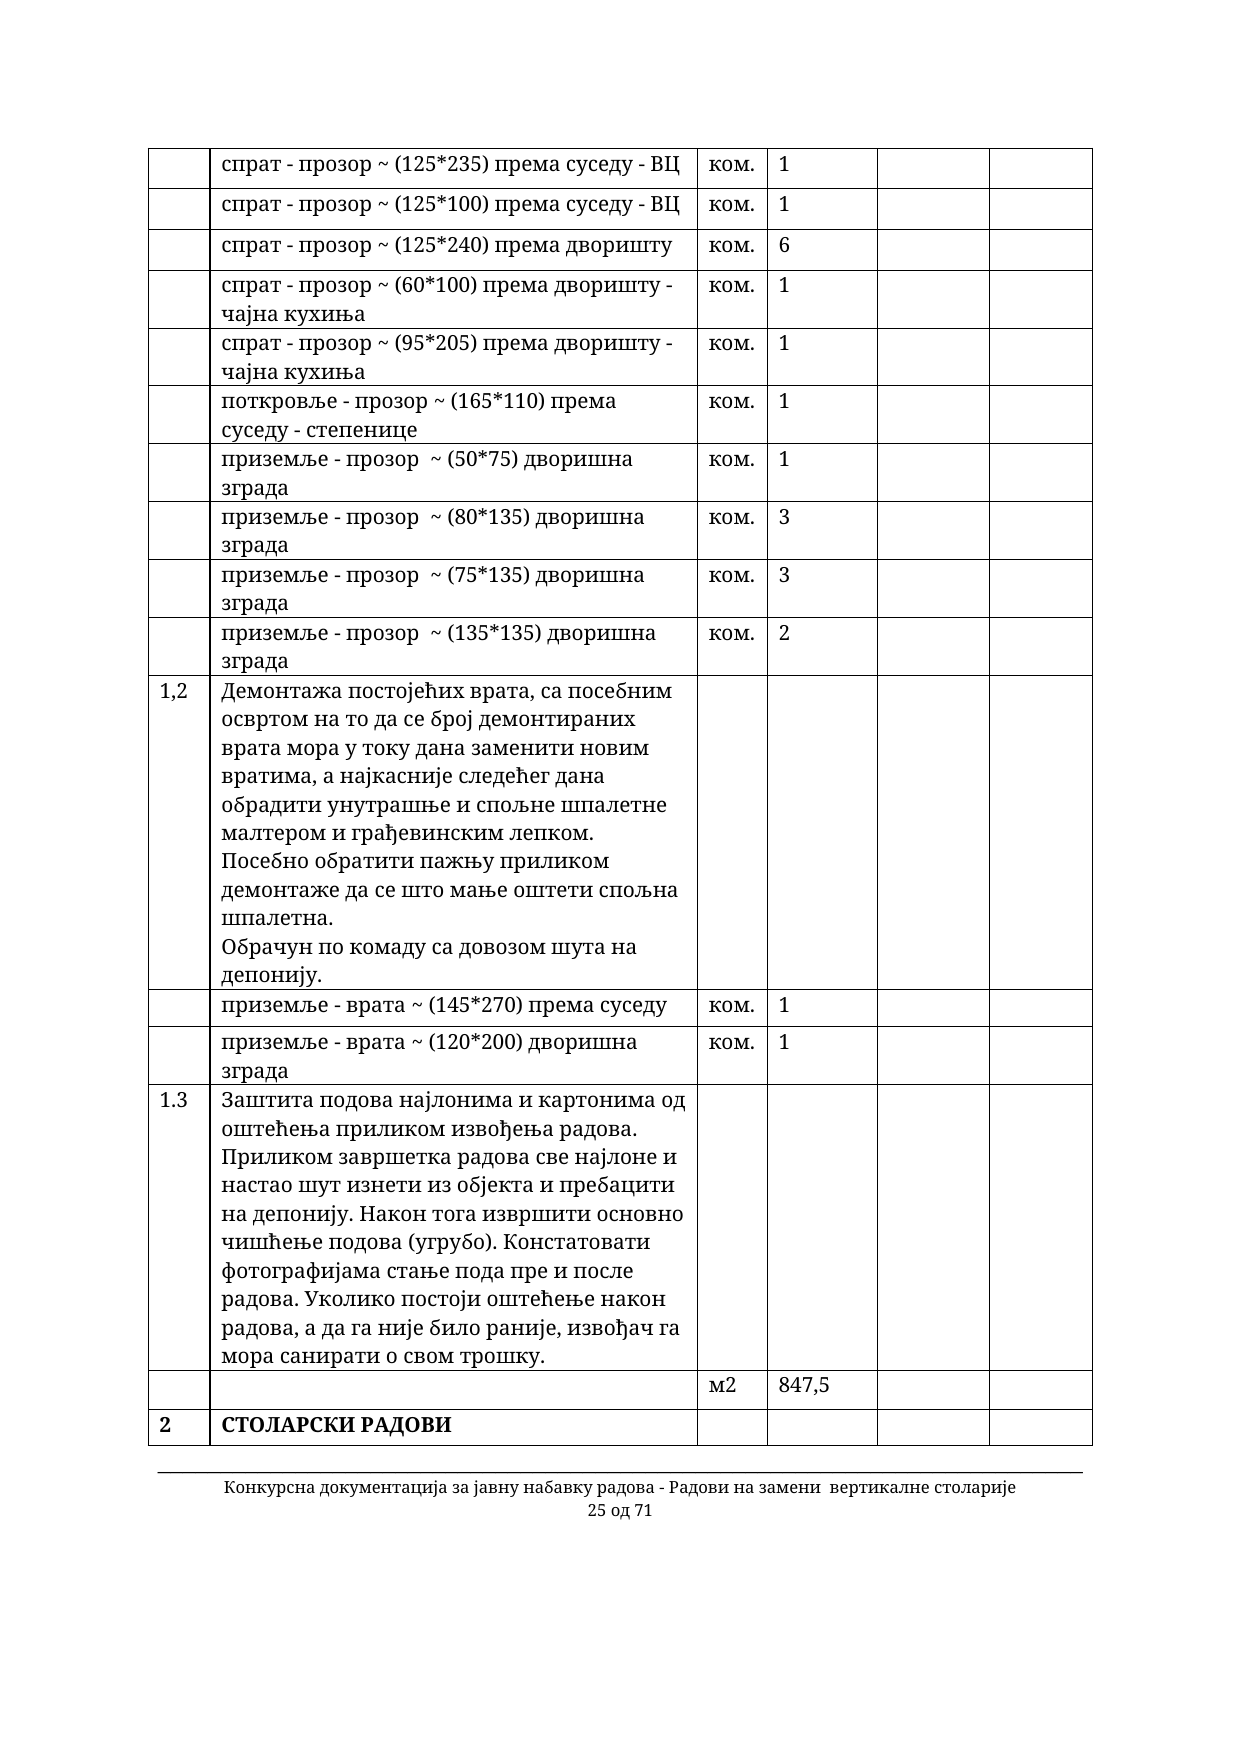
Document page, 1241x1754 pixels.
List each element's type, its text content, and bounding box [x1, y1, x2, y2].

table_cell [768, 1085, 877, 1369]
table_cell приземље - врата ~ (145*270) према суседу [211, 990, 697, 1026]
table_cell [149, 329, 209, 385]
table_cell приземље - прозор ~ (80*135) дворишна зграда [211, 502, 697, 559]
table_cell 1 [768, 1027, 877, 1084]
table_cell [149, 560, 209, 617]
table_cell [990, 230, 1092, 269]
table_cell ком. [698, 149, 767, 188]
table_cell Заштита подова најлонима и картонима од оштећења приликом извођења радова. Приликом завршетка радова све најлоне и настао шут изнети из објекта и пребацити на депонију. Након тога извршити основно чишћење подова (угрубо). Констатовати фотографијама стање пода пре и после радова. Уколико постоји оштећење након радова, а да га није било раније, извођач га мора санирати о свом трошку. [211, 1085, 697, 1369]
table_cell ком. [698, 1027, 767, 1084]
table_cell приземље - врата ~ (120*200) дворишна зграда [211, 1027, 697, 1084]
table_cell 1 [768, 149, 877, 188]
table_cell [990, 502, 1092, 559]
table_cell [990, 1410, 1092, 1444]
table_cell Демонтажа постојећих врата, са посебним освртом на то да се број демонтираних врата мора у току дана заменити новим вратима, а најкасније следећег дана обрадити унутрашње и спољне шпалетне малтером и грађевинским лепком. Посебно обратити пажњу приликом демонтаже да се што мање оштети спољна шпалетна. Обрачун по комаду са довозом шута на депонију. [211, 676, 697, 989]
table_cell [698, 1085, 767, 1369]
table_cell приземље - прозор ~ (75*135) дворишна зграда [211, 560, 697, 617]
table_cell ком. [698, 329, 767, 385]
table_cell [878, 990, 989, 1026]
table_cell [149, 230, 209, 269]
table_cell [878, 502, 989, 559]
table_cell ком. [698, 386, 767, 443]
table_cell 1 [768, 189, 877, 229]
table_cell [990, 189, 1092, 229]
table_cell 2 [149, 1410, 209, 1444]
table_cell спрат - прозор ~ (60*100) према дворишту - чајна кухиња [211, 271, 697, 327]
table_cell 1 [768, 271, 877, 327]
table_cell [990, 149, 1092, 188]
table_cell [698, 1410, 767, 1444]
table_cell [878, 386, 989, 443]
table_cell [878, 1371, 989, 1409]
table_cell [878, 560, 989, 617]
table_cell [878, 1410, 989, 1444]
table_cell 1.3 [149, 1085, 209, 1369]
table_cell ком. [698, 444, 767, 501]
table_cell ком. [698, 189, 767, 229]
table_cell [149, 502, 209, 559]
table_cell м2 [698, 1371, 767, 1409]
table_cell ком. [698, 502, 767, 559]
table_cell [990, 1085, 1092, 1369]
table_cell 6 [768, 230, 877, 269]
table_cell [149, 271, 209, 327]
table_cell спрат - прозор ~ (125*235) према суседу - ВЦ [211, 149, 697, 188]
table_cell ком. [698, 618, 767, 675]
table_cell [990, 444, 1092, 501]
table_cell ком. [698, 990, 767, 1026]
table_cell 1,2 [149, 676, 209, 989]
table_cell [878, 271, 989, 327]
table_cell ком. [698, 230, 767, 269]
table_cell [149, 1371, 209, 1409]
table_cell спрат - прозор ~ (125*240) према дворишту [211, 230, 697, 269]
table_cell спрат - прозор ~ (125*100) према суседу - ВЦ [211, 189, 697, 229]
table_cell [990, 560, 1092, 617]
table_cell [211, 1371, 697, 1409]
table_cell [149, 189, 209, 229]
table_cell поткровље - прозор ~ (165*110) према суседу - степенице [211, 386, 697, 443]
table_cell [990, 1027, 1092, 1084]
table_cell приземље - прозор ~ (135*135) дворишна зграда [211, 618, 697, 675]
table_cell ком. [698, 271, 767, 327]
table_cell 3 [768, 560, 877, 617]
table_cell 1 [768, 990, 877, 1026]
table_cell [878, 149, 989, 188]
table_cell [990, 618, 1092, 675]
table_cell [878, 618, 989, 675]
table_cell [878, 189, 989, 229]
table_cell [990, 329, 1092, 385]
table_cell 847,5 [768, 1371, 877, 1409]
table_cell [149, 990, 209, 1026]
table_cell [990, 1371, 1092, 1409]
table_cell 3 [768, 502, 877, 559]
table_cell [768, 1410, 877, 1444]
table_cell [149, 1027, 209, 1084]
table_cell [878, 444, 989, 501]
table_cell [149, 149, 209, 188]
table_cell ком. [698, 560, 767, 617]
table_cell [149, 386, 209, 443]
table_cell [990, 386, 1092, 443]
table_cell 1 [768, 386, 877, 443]
table_cell [878, 1085, 989, 1369]
table_cell [149, 444, 209, 501]
table_cell спрат - прозор ~ (95*205) према дворишту - чајна кухиња [211, 329, 697, 385]
table_cell приземље - прозор ~ (50*75) дворишна зграда [211, 444, 697, 501]
table_cell [990, 990, 1092, 1026]
table_cell 1 [768, 329, 877, 385]
table_cell [878, 1027, 989, 1084]
table_cell [698, 676, 767, 989]
table_cell [990, 676, 1092, 989]
table_cell [768, 676, 877, 989]
table_cell [149, 618, 209, 675]
table_cell [878, 329, 989, 385]
table_cell [878, 230, 989, 269]
table_cell [878, 676, 989, 989]
table_cell [990, 271, 1092, 327]
table_cell СТОЛАРСКИ РАДОВИ [211, 1410, 697, 1444]
table_cell 2 [768, 618, 877, 675]
table_cell 1 [768, 444, 877, 501]
